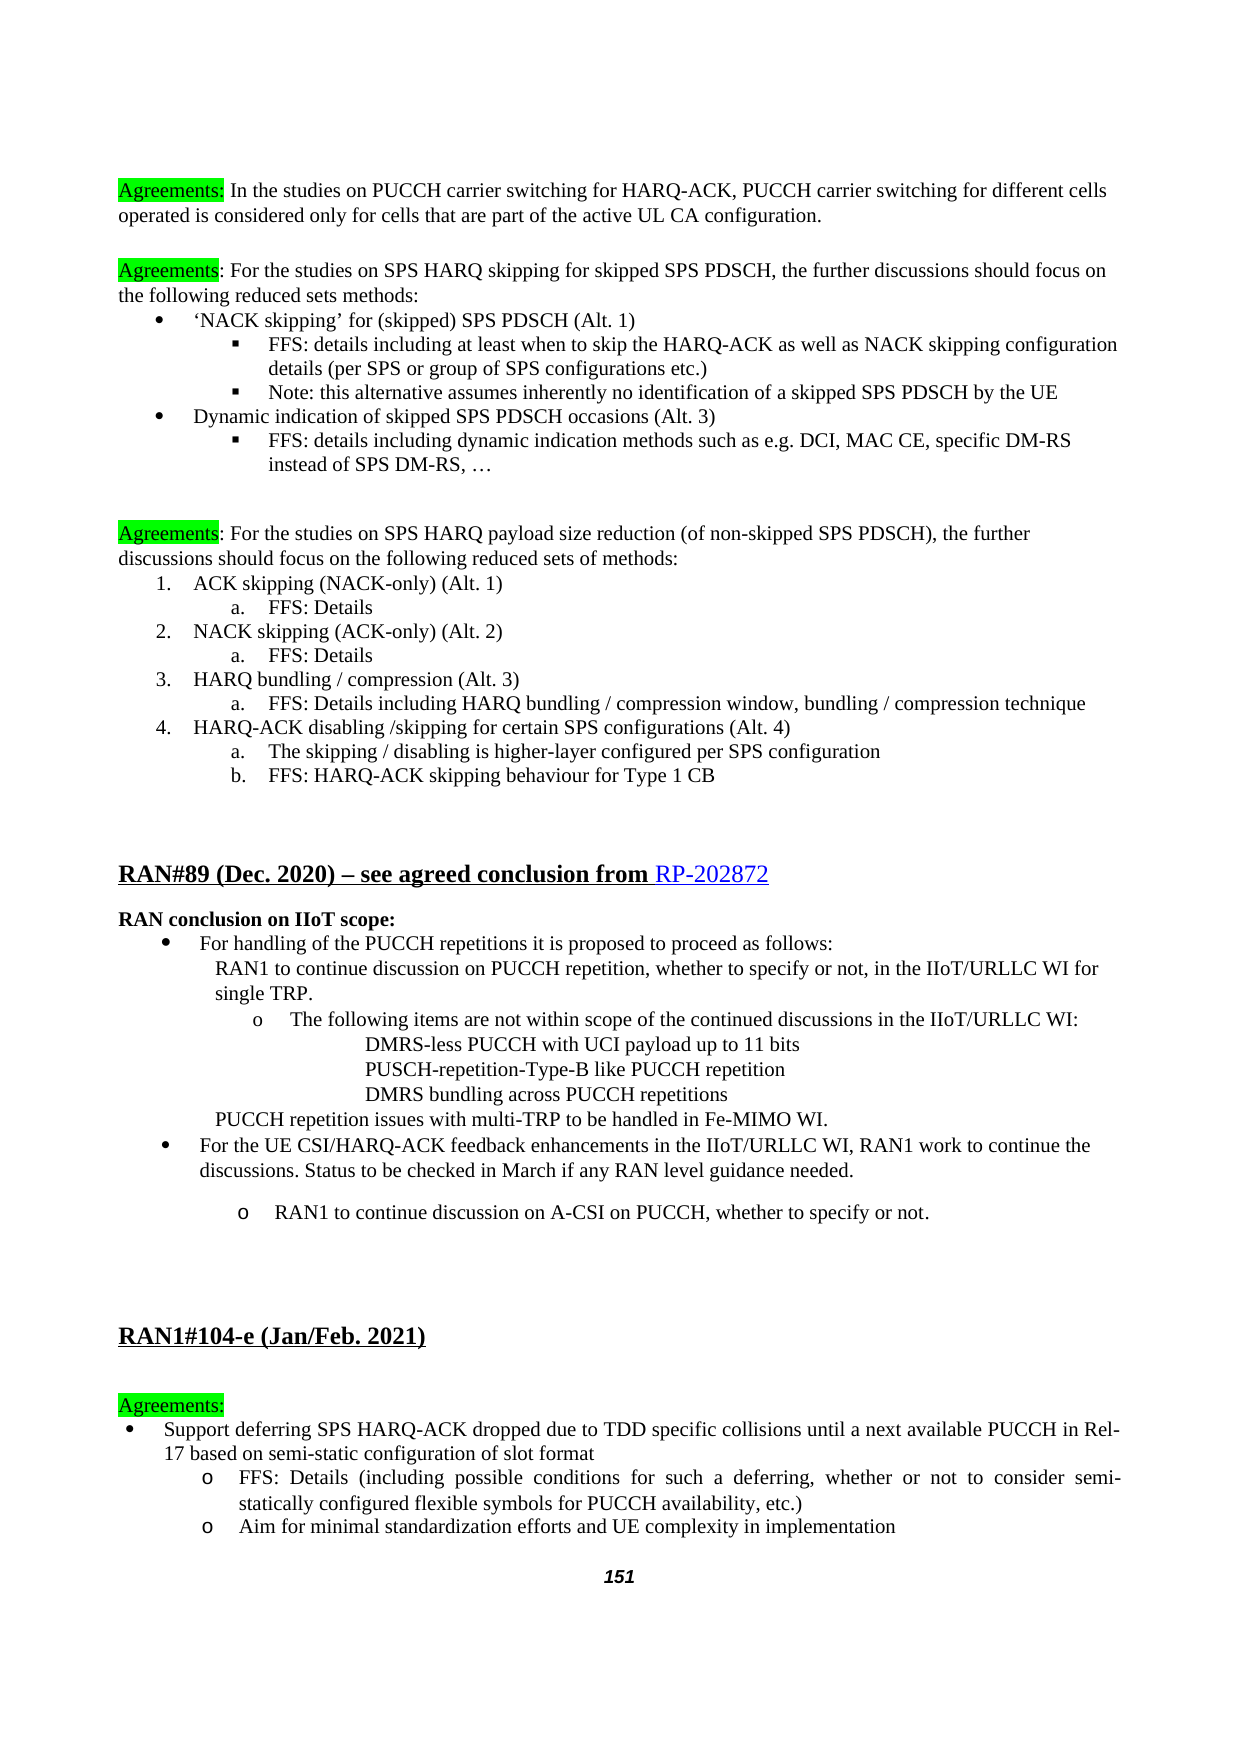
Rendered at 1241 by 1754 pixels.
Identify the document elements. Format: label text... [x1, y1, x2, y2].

list For handling of the PUCCH repetitions it is proposed to proceed as follows: [162, 931, 1122, 955]
list PUCCH repetition issues with multi-TRP to be handled in Fe-MIMO WI. [177, 1107, 1122, 1131]
list FFS: Details including HARQ bundling / compression window, bundling / compression technique [231, 691, 1122, 715]
list FFS: details including dynamic indication methods such as e.g. DCI, MAC CE, specific DM-RS instead of SPS DM-RS, … [231, 428, 1122, 476]
text RAN#89 (Dec. 2020) – see agreed conclusion from RP-202872 [118, 859, 1122, 888]
list FFS: details including at least when to skip the HARQ-ACK as well as NACK skipping configuration details (per SPS or group of SPS configurations etc.) [231, 332, 1122, 380]
text Agreements: For the studies on SPS HARQ payload size reduction (of non-skipped SPS PDSCH), the further discussions should focus on the following reduced sets of methods: [118, 520, 1122, 570]
list DMRS-less PUCCH with UCI payload up to 11 bits [346, 1032, 1122, 1056]
list ‘NACK skipping’ for (skipped) SPS PDSCH (Alt. 1) [156, 308, 1122, 332]
list FFS: HARQ-ACK skipping behaviour for Type 1 CB [231, 763, 1122, 787]
list ACK skipping (NACK-only) (Alt. 1) [156, 571, 1122, 595]
list HARQ bundling / compression (Alt. 3) [156, 667, 1122, 691]
list Note: this alternative assumes inherently no identification of a skipped SPS PDSCH by the UE [231, 380, 1122, 404]
list HARQ-ACK disabling /skipping for certain SPS configurations (Alt. 4) [156, 715, 1122, 739]
list RAN1 to continue discussion on PUCCH repetition, whether to specify or not, in the IIoT/URLLC WI for single TRP. [177, 956, 1122, 1005]
text RAN conclusion on IIoT scope: [118, 906, 1122, 931]
list DMRS bundling across PUCCH repetitions [346, 1082, 1122, 1106]
text Agreements: [118, 1392, 1122, 1417]
list Dynamic indication of skipped SPS PDSCH occasions (Alt. 3) [156, 404, 1122, 428]
list The following items are not within scope of the continued discussions in the IIoT/URLLC WI: [252, 1006, 1122, 1031]
list Aim for minimal standardization efforts and UE complexity in implementation [201, 1514, 1122, 1540]
list Support deferring SPS HARQ-ACK dropped due to TDD specific collisions until a next available PUCCH in Rel-17 based on semi-static configuration of slot format [126, 1417, 1122, 1465]
list FFS: Details (including possible conditions for such a deferring, whether or not to consider semi-statically configured flexible symbols for PUCCH availability, etc.) [201, 1465, 1122, 1514]
list The skipping / disabling is higher-layer configured per SPS configuration [231, 739, 1122, 763]
text RAN1#104-e (Jan/Feb. 2021) [118, 1321, 1122, 1350]
list NACK skipping (ACK-only) (Alt. 2) [156, 619, 1122, 643]
list FFS: Details [231, 643, 1122, 667]
list FFS: Details [231, 595, 1122, 619]
list RAN1 to continue discussion on A-CSI on PUCCH, whether to specify or not. [237, 1199, 1122, 1225]
text Agreements: In the studies on PUCCH carrier switching for HARQ-ACK, PUCCH carrier switching for different cells operated is considered only for cells that are part of the active UL CA configuration. [118, 178, 1122, 227]
text Agreements: For the studies on SPS HARQ skipping for skipped SPS PDSCH, the further discussions should focus on the following reduced sets methods: [118, 258, 1122, 307]
list For the UE CSI/HARQ-ACK feedback enhancements in the IIoT/URLLC WI, RAN1 work to continue the discussions. Status to be checked in March if any RAN level guidance needed. [162, 1132, 1122, 1182]
list PUSCH-repetition-Type-B like PUCCH repetition [346, 1057, 1122, 1081]
